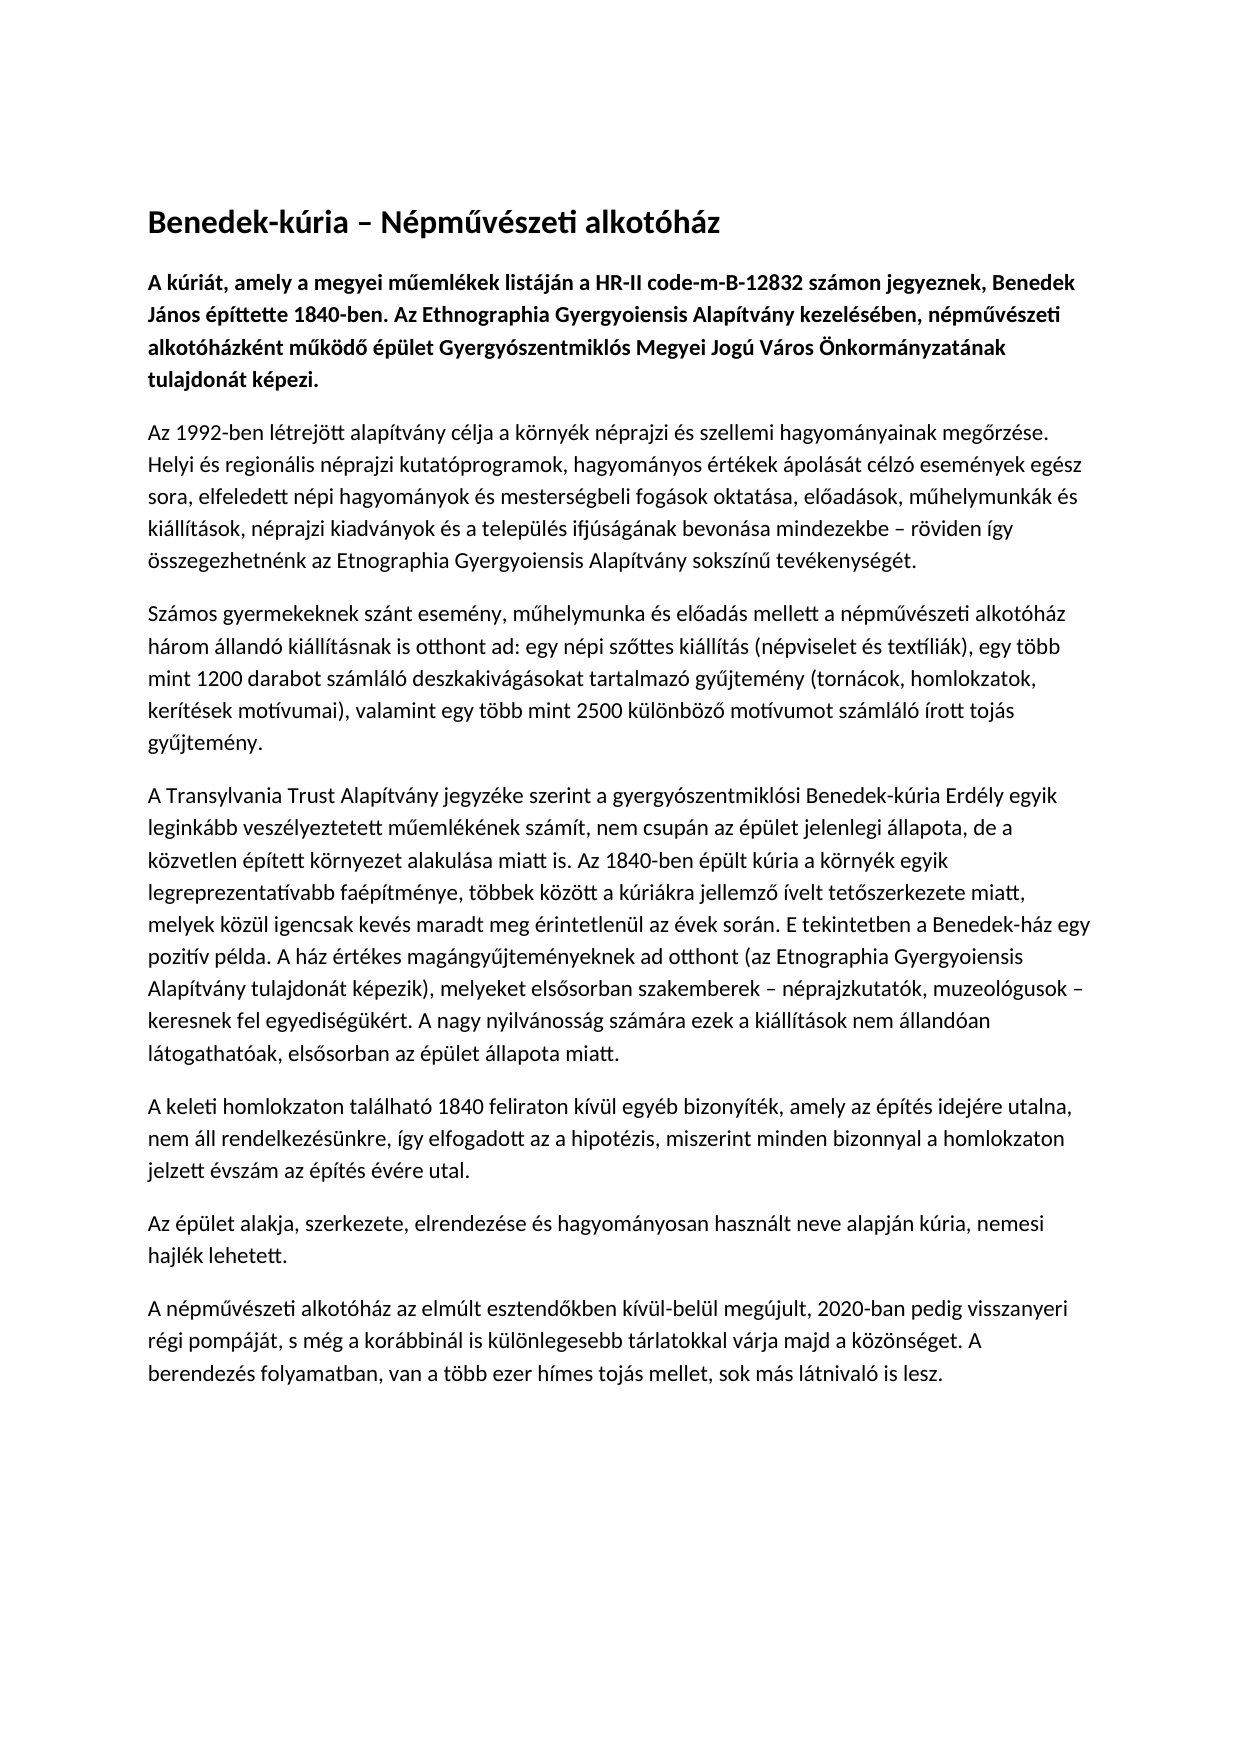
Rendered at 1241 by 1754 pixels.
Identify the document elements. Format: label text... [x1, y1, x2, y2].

text A keleti homlokzaton található 1840 feliraton kívül egyéb bizonyíték, amely az építés idejére utalna, nem áll rendelkezésünkre, így elfogadott az a hipotézis, miszerint minden bizonnyal a homlokzaton jelzett évszám az építés évére utal. [148, 1092, 1093, 1184]
text Benedek-kúria – Népművészeti alkotóház [148, 201, 1093, 241]
text A kúriát, amely a megyei műemlékek listáján a HR-II code-m-B-12832 számon jegyeznek, Benedek János építtette 1840-ben. Az Ethnographia Gyergyoiensis Alapítvány kezelésében, népművészeti alkotóházként működő épület Gyergyószentmiklós Megyei Jogú Város Önkormányzatának tulajdonát képezi. [148, 268, 1093, 393]
text Az épület alakja, szerkezete, elrendezése és hagyományosan használt neve alapján kúria, nemesi hajlék lehetett. [148, 1209, 1093, 1269]
text Számos gyermekeknek szánt esemény, műhelymunka és előadás mellett a népművészeti alkotóház három állandó kiállításnak is otthont ad: egy népi szőttes kiállítás (népviselet és textíliák), egy több mint 1200 darabot számláló deszkakivágásokat tartalmazó gyűjtemény (tornácok, homlokzatok, kerítések motívumai), valamint egy több mint 2500 különböző motívumot számláló írott tojás gyűjtemény. [148, 599, 1093, 756]
text A Transylvania Trust Alapítvány jegyzéke szerint a gyergyószentmiklósi Benedek-kúria Erdély egyik leginkább veszélyeztetett műemlékének számít, nem csupán az épület jelenlegi állapota, de a közvetlen épített környezet alakulása miatt is. Az 1840-ben épült kúria a környék egyik legreprezentatívabb faépítménye, többek között a kúriákra jellemző ívelt tetőszerkezete miatt, melyek közül igencsak kevés maradt meg érintetlenül az évek során. E tekintetben a Benedek-ház egy pozitív példa. A ház értékes magángyűjteményeknek ad otthont (az Etnographia Gyergyoiensis Alapítvány tulajdonát képezik), melyeket elsősorban szakemberek – néprajzkutatók, muzeológusok – keresnek fel egyediségükért. A nagy nyilvánosság számára ezek a kiállítások nem állandóan látogathatóak, elsősorban az épület állapota miatt. [148, 781, 1093, 1067]
text A népművészeti alkotóház az elmúlt esztendőkben kívül-belül megújult, 2020-ban pedig visszanyeri régi pompáját, s még a korábbinál is különlegesebb tárlatokkal várja majd a közönséget. A berendezés folyamatban, van a több ezer hímes tojás mellet, sok más látnivaló is lesz. [148, 1294, 1093, 1387]
text Az 1992-ben létrejött alapítvány célja a környék néprajzi és szellemi hagyományainak megőrzése. Helyi és regionális néprajzi kutatóprogramok, hagyományos értékek ápolását célzó események egész sora, elfeledett népi hagyományok és mesterségbeli fogások oktatása, előadások, műhelymunkák és kiállítások, néprajzi kiadványok és a település ifjúságának bevonása mindezekbe – röviden így összegezhetnénk az Etnographia Gyergyoiensis Alapítvány sokszínű tevékenységét. [148, 418, 1093, 574]
